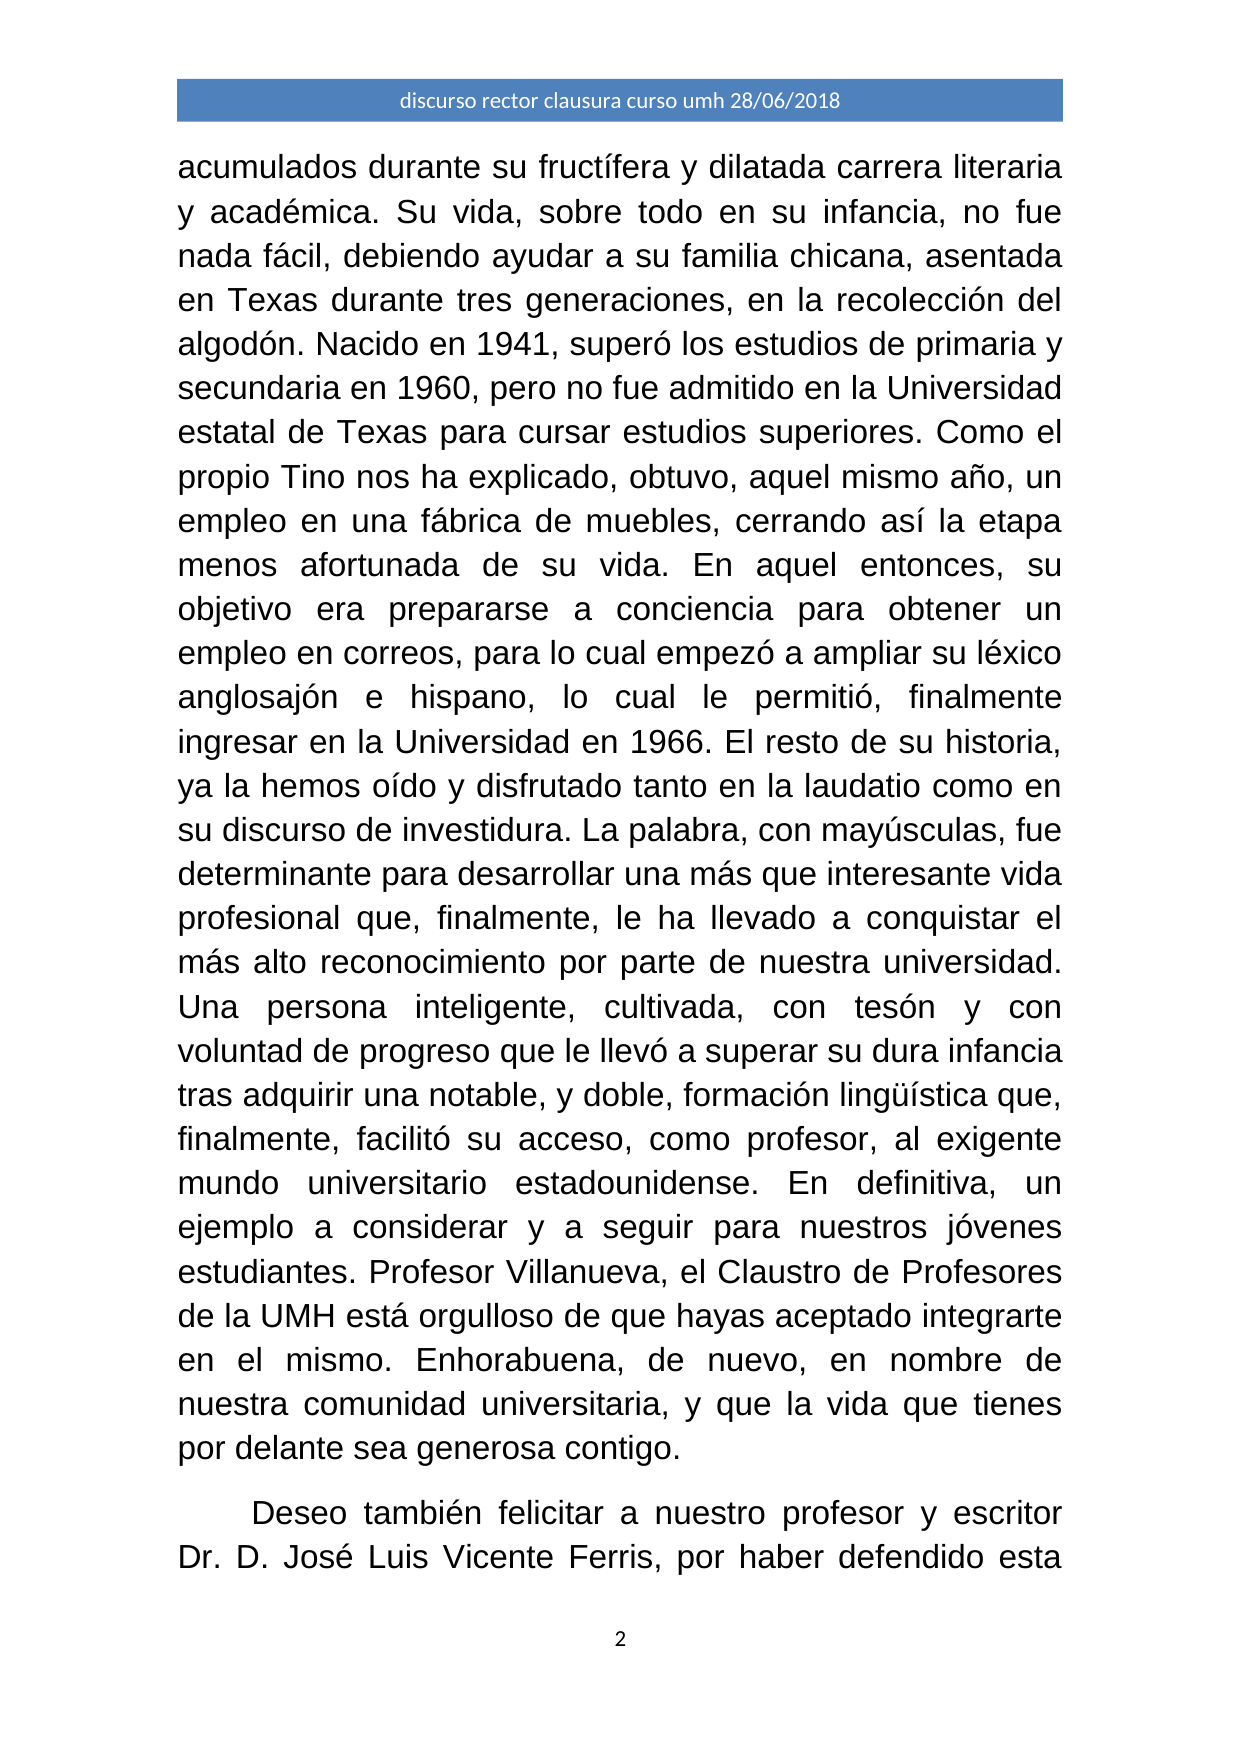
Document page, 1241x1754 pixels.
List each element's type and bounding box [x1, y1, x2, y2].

text [177, 1493, 1063, 1576]
text [177, 148, 1063, 1467]
